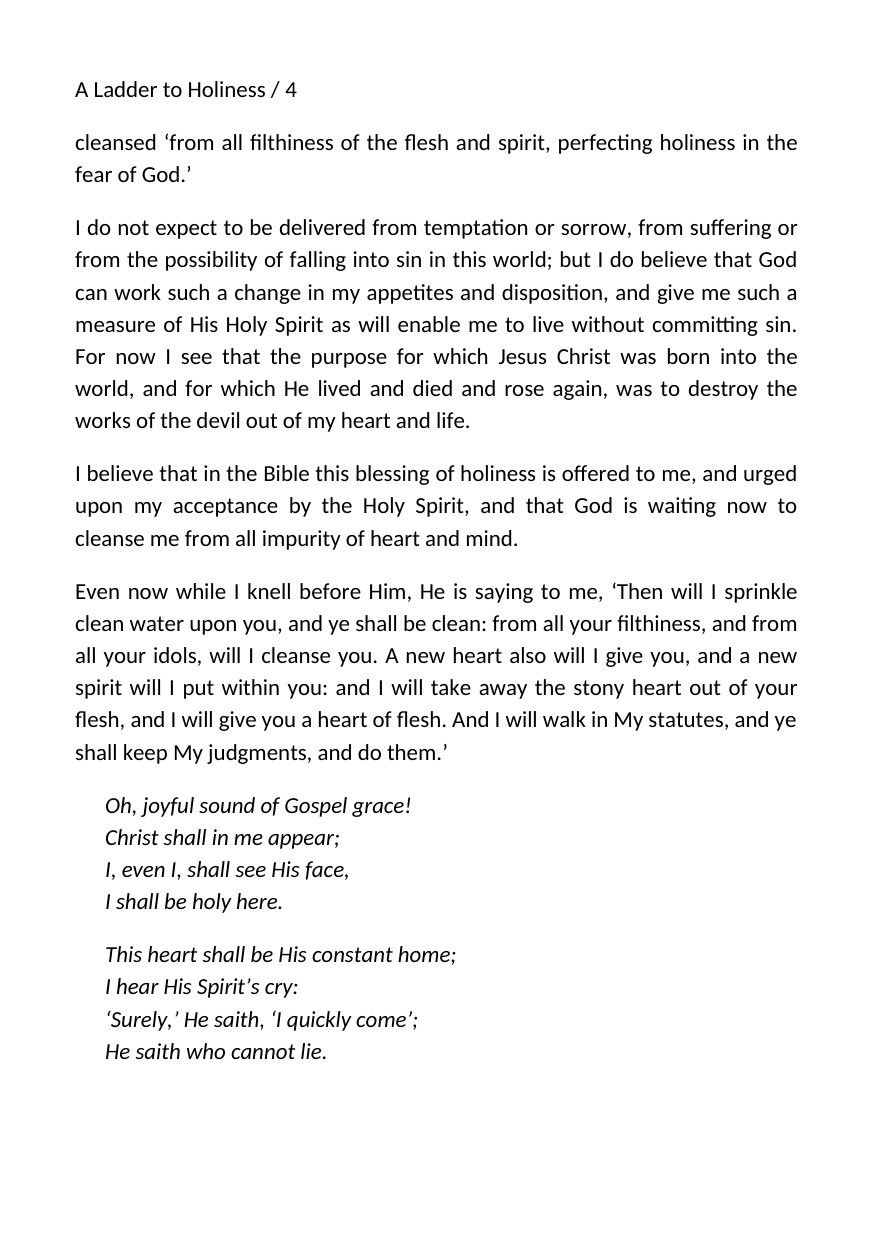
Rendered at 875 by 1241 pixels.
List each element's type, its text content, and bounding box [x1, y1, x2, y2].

text I believe that in the Bible this blessing of holiness is offered to me, and urged upon my acceptance by the Holy Spirit, and that God is waiting now to cleanse me from all impurity of heart and mind. [75, 459, 799, 552]
text This heart shall be His constant home; I hear His Spirit’s cry: ‘Surely,’ He saith, ‘I quickly come’; He saith who cannot lie. [105, 940, 799, 1065]
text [75, 128, 799, 188]
text Even now while I knell before Him, He is saying to me, ‘Then will I sprinkle clean water upon you, and ye shall be clean: from all your filthiness, and from all your idols, will I cleanse you. A new heart also will I give you, and a new spirit will I put within you: and I will take away the stony heart out of your flesh, and I will give you a heart of flesh. And I will walk in My statutes, and ye shall keep My judgments, and do them.’ [75, 577, 799, 766]
text Oh, joyful sound of Gospel grace! Christ shall in me appear; I, even I, shall see His face, I shall be holy here. [105, 791, 799, 915]
text I do not expect to be delivered from temptation or sorrow, from suffering or from the possibility of falling into sin in this world; but I do believe that God can work such a change in my appetites and disposition, and give me such a measure of His Holy Spirit as will enable me to live without committing sin. For now I see that the purpose for which Jesus Christ was born into the world, and for which He lived and died and rose again, was to destroy the works of the devil out of my heart and life. [75, 213, 799, 434]
